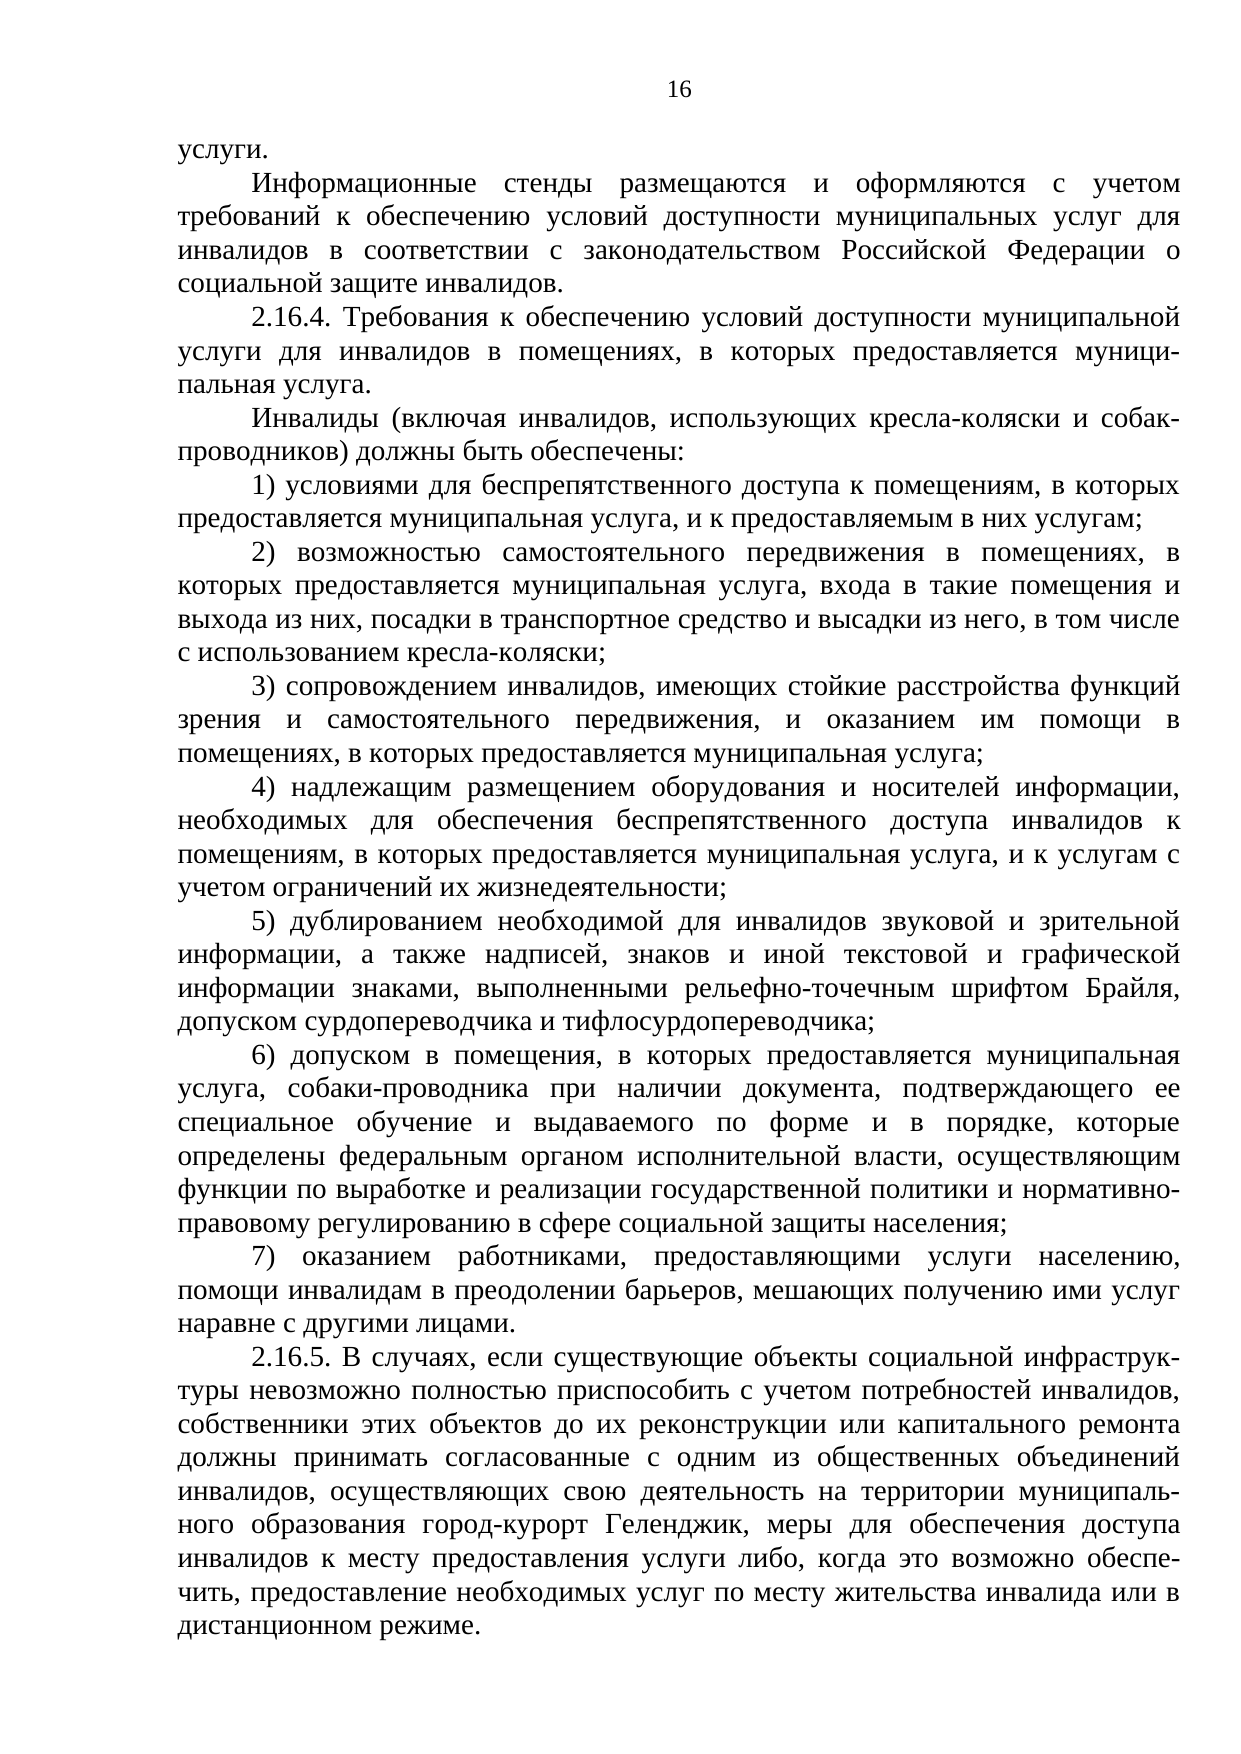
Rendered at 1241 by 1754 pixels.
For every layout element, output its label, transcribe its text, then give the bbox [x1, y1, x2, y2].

text 2) возможностью самостоятельного передвижения в помещениях, в которых предоставляется муниципальная услуга, входа в такие помещения и выхода из них, посадки в транспортное средство и высадки из него, в том числе с использованием кресла-коляски; [177, 534, 1181, 668]
text Информационные стенды размещаются и оформляются с учетом требований к обеспечению условий доступности муниципальных услуг для инвалидов в соответствии с законодательством Российской Федерации о социальной защите инвалидов. [177, 165, 1181, 299]
text 4) надлежащим размещением оборудования и носителей информации, необходимых для обеспечения беспрепятственного доступа инвалидов к помещениям, в которых предоставляется муниципальная услуга, и к услугам с учетом ограничений их жизнедеятельности; [177, 769, 1181, 903]
text 2.16.4. Требования к обеспечению условий доступности муниципальной услуги для инвалидов в помещениях, в которых предоставляется муници-пальная услуга. [177, 299, 1181, 400]
text 6) допуском в помещения, в которых предоставляется муниципальная услуга, собаки-проводника при наличии документа, подтверждающего ее специальное обучение и выдаваемого по форме и в порядке, которые определены федеральным органом исполнительной власти, осуществляющим функции по выработке и реализации государственной политики и нормативно-правовому регулированию в сфере социальной защиты населения; [177, 1037, 1181, 1238]
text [177, 131, 1181, 165]
text 7) оказанием работниками, предоставляющими услуги населению, помощи инвалидам в преодолении барьеров, мешающих получению ими услуг наравне с другими лицами. [177, 1238, 1181, 1339]
text 5) дублированием необходимой для инвалидов звуковой и зрительной информации, а также надписей, знаков и иной текстовой и графической информации знаками, выполненными рельефно-точечным шрифтом Брайля, допуском сурдопереводчика и тифлосурдопереводчика; [177, 903, 1181, 1037]
text 1) условиями для беспрепятственного доступа к помещениям, в которых предоставляется муниципальная услуга, и к предоставляемым в них услугам; [177, 467, 1181, 534]
text 2.16.5. В случаях, если существующие объекты социальной инфраструк-туры невозможно полностью приспособить с учетом потребностей инвалидов, собственники этих объектов до их реконструкции или капитального ремонта должны принимать согласованные с одним из общественных объединений инвалидов, осуществляющих свою деятельность на территории муниципаль-ного образования город-курорт Геленджик, меры для обеспечения доступа инвалидов к месту предоставления услуги либо, когда это возможно обеспе-чить, предоставление необходимых услуг по месту жительства инвалида или в дистанционном режиме. [177, 1339, 1181, 1641]
text 3) сопровождением инвалидов, имеющих стойкие расстройства функций зрения и самостоятельного передвижения, и оказанием им помощи в помещениях, в которых предоставляется муниципальная услуга; [177, 668, 1181, 769]
text Инвалиды (включая инвалидов, использующих кресла-коляски и собак-проводников) должны быть обеспечены: [177, 400, 1181, 467]
